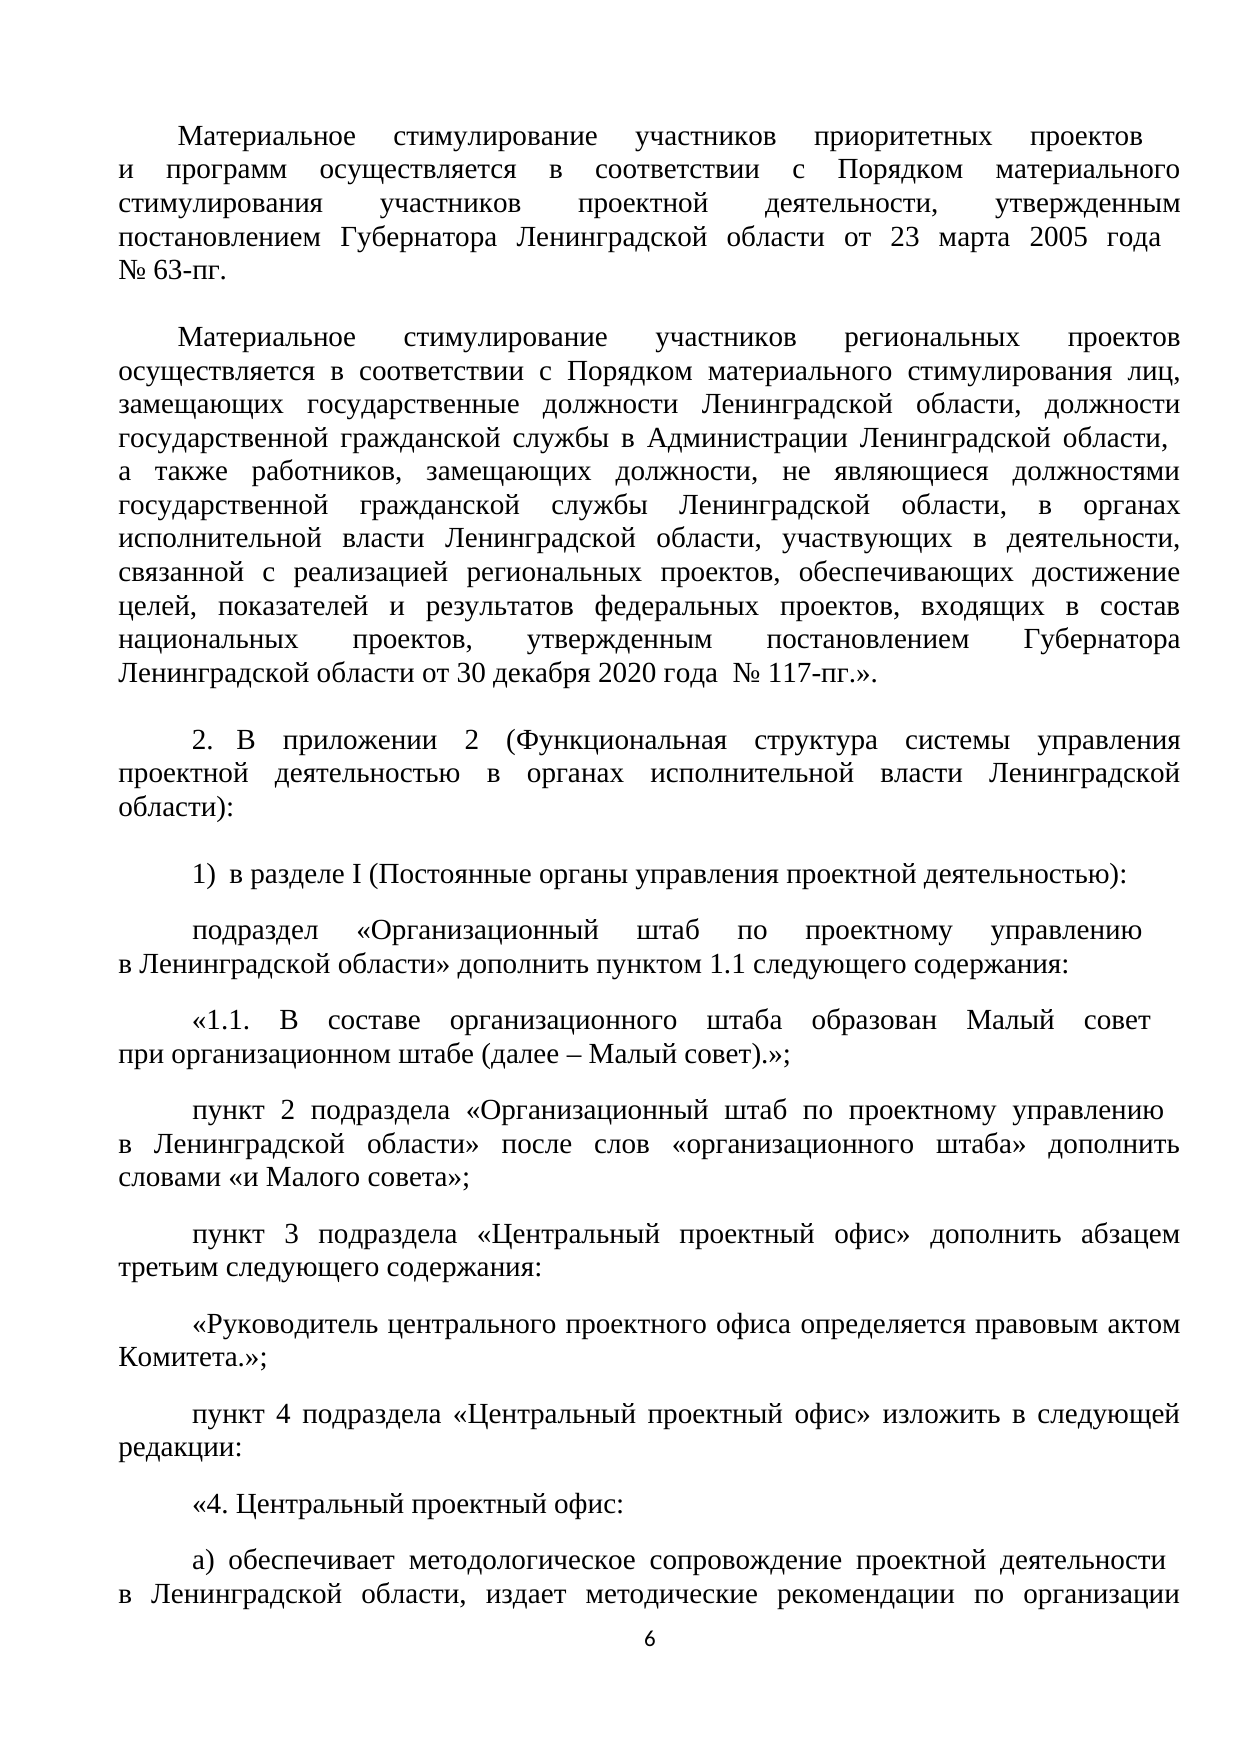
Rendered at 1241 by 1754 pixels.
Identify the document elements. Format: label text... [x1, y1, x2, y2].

text подраздел «Организационный штаб по проектному управлению в Ленинградской области» дополнить пунктом 1.1 следующего содержания: [118, 912, 1181, 979]
list В приложении 2 (Функциональная структура системы управления проектной деятельностью в органах исполнительной власти Ленинградской области): [118, 722, 1181, 822]
list Материальное стимулирование участников приоритетных проектов и программ осуществляется в соответствии с Порядком материального стимулирования участников проектной деятельности, утвержденным постановлением Губернатора Ленинградской области от 23 марта 2005 года № 63-пг. [118, 118, 1181, 286]
text пункт 2 подраздела «Организационный штаб по проектному управлению в Ленинградской области» после слов «организационного штаба» дополнить словами «и Малого совета»; [118, 1092, 1181, 1193]
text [118, 1542, 1181, 1609]
list Материальное стимулирование участников региональных проектов осуществляется в соответствии с Порядком материального стимулирования лиц, замещающих государственные должности Ленинградской области, должности государственной гражданской службы в Администрации Ленинградской области, а также работников, замещающих должности, не являющиеся должностями государственной гражданской службы Ленинградской области, в органах исполнительной власти Ленинградской области, участвующих в деятельности, связанной с реализацией региональных проектов, обеспечивающих достижение целей, показателей и результатов федеральных проектов, входящих в состав национальных проектов, утвержденным постановлением Губернатора Ленинградской области от 30 декабря 2020 года № 117-пг.». [118, 319, 1181, 688]
text «Руководитель центрального проектного офиса определяется правовым актом Комитета.»; [118, 1306, 1181, 1373]
text «4. Центральный проектный офис: [118, 1486, 1181, 1519]
list в разделе I (Постоянные органы управления проектной деятельностью): [192, 856, 1181, 889]
text пункт 4 подраздела «Центральный проектный офис» изложить в следующей редакции: [118, 1396, 1181, 1463]
text «1.1. В составе организационного штаба образован Малый совет при организационном штабе (далее – Малый совет).»; [118, 1002, 1181, 1069]
text пункт 3 подраздела «Центральный проектный офис» дополнить абзацем третьим следующего содержания: [118, 1216, 1181, 1283]
